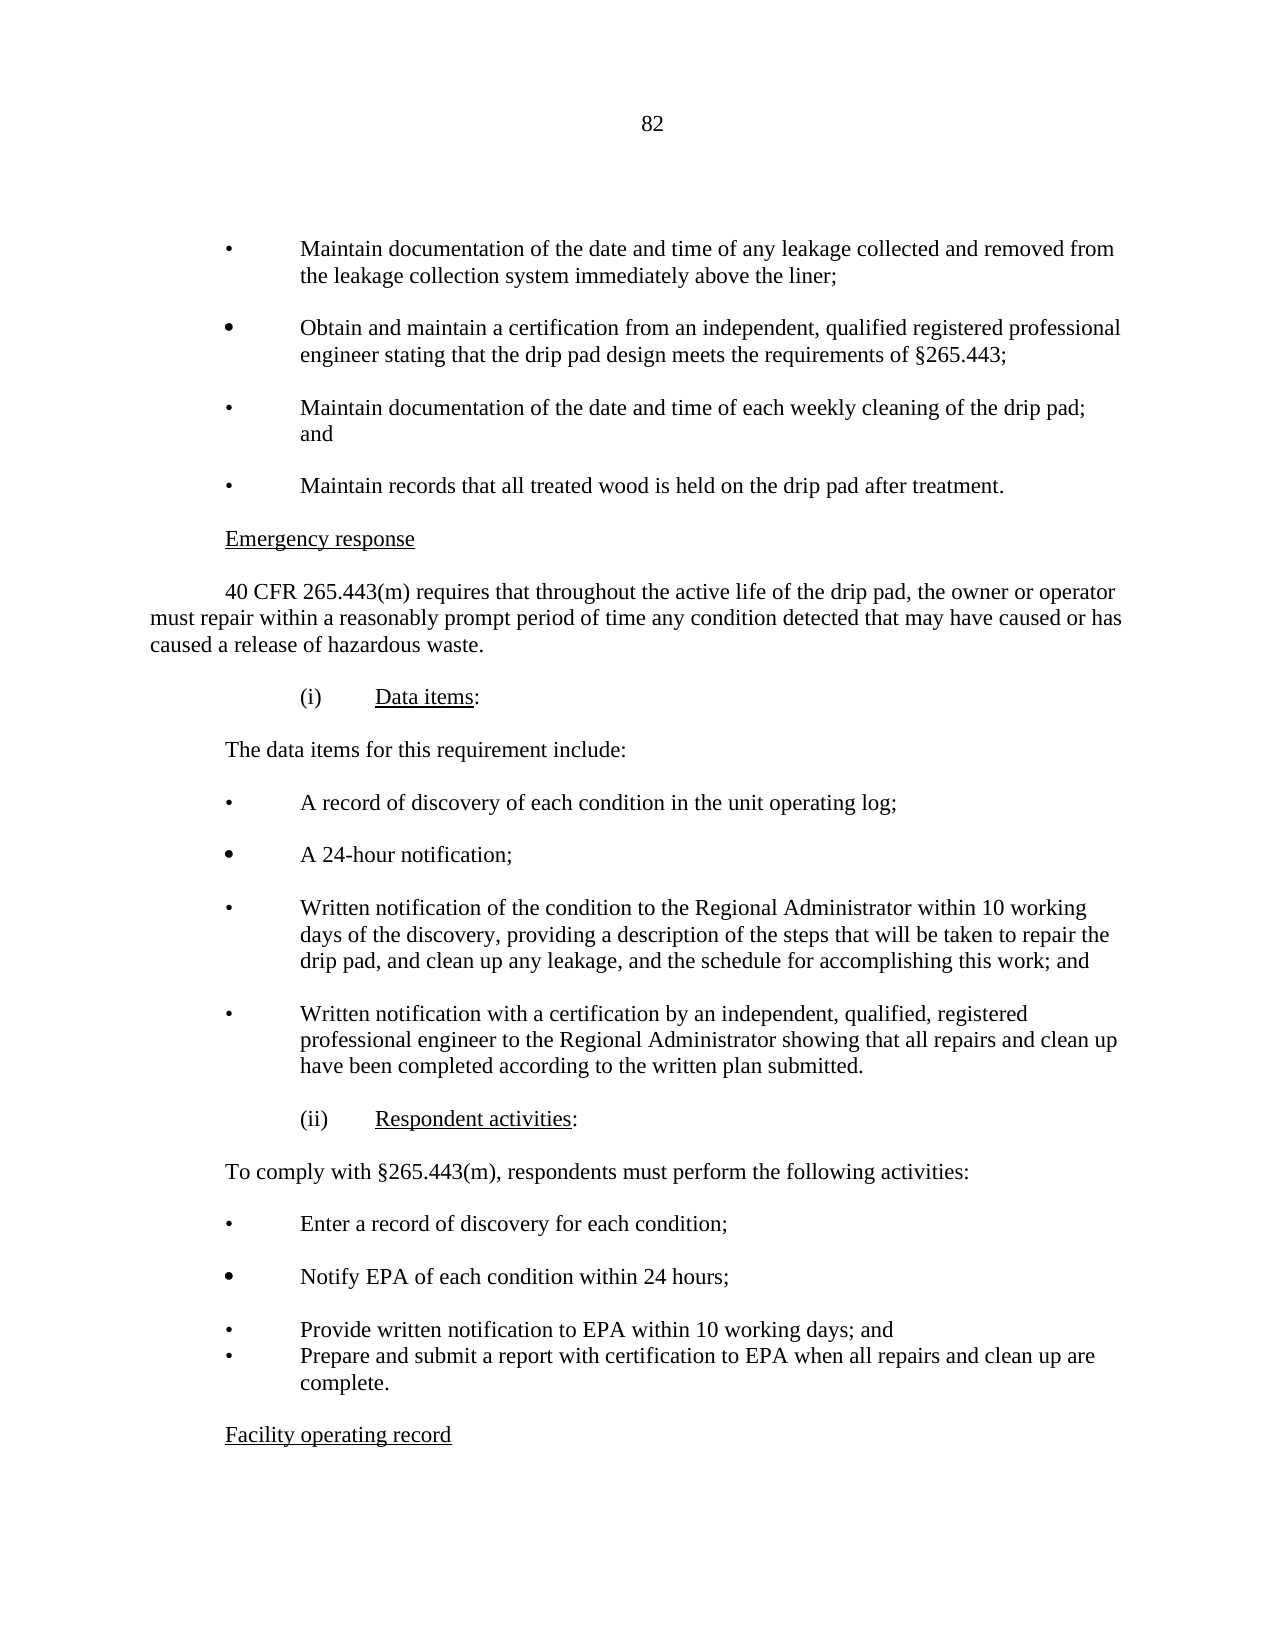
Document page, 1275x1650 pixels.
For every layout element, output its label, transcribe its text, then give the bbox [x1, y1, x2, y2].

text • Provide written notification to EPA within 10 working days; and [225, 1316, 1125, 1342]
text • Maintain documentation of the date and time of each weekly cleaning of the drip pad; and [225, 393, 1125, 446]
text The data items for this requirement include: [150, 736, 1125, 762]
text Facility operating record [150, 1421, 1125, 1448]
text • Maintain documentation of the date and time of any leakage collected and removed from the leakage collection system immediately above the liner; [225, 235, 1125, 288]
text Emergency response [150, 525, 1125, 552]
text To comply with §265.443(m), respondents must perform the following activities: [150, 1158, 1125, 1184]
text (ii) Respondent activities: [150, 1105, 1125, 1131]
text • Maintain records that all treated wood is held on the drip pad after treatment. [225, 473, 1125, 499]
list A 24-hour notification; [225, 842, 1125, 868]
text • Prepare and submit a report with certification to EPA when all repairs and clean up are complete. [225, 1342, 1125, 1395]
text (i) Data items: [150, 683, 1125, 710]
text • Enter a record of discovery for each condition; [225, 1211, 1125, 1237]
list Obtain and maintain a certification from an independent, qualified registered professional engineer stating that the drip pad design meets the requirements of §265.443; [225, 314, 1125, 367]
text • Written notification of the condition to the Regional Administrator within 10 working days of the discovery, providing a description of the steps that will be taken to repair the drip pad, and clean up any leakage, and the schedule for accomplishing this work; and [225, 894, 1125, 973]
list Notify EPA of each condition within 24 hours; [225, 1263, 1125, 1289]
text • A record of discovery of each condition in the unit operating log; [225, 789, 1125, 815]
text • Written notification with a certification by an independent, qualified, registered professional engineer to the Regional Administrator showing that all repairs and clean up have been completed according to the written plan submitted. [225, 1000, 1125, 1079]
text 40 CFR 265.443(m) requires that throughout the active life of the drip pad, the owner or operator must repair within a reasonably prompt period of time any condition detected that may have caused or has caused a release of hazardous waste. [150, 578, 1125, 657]
